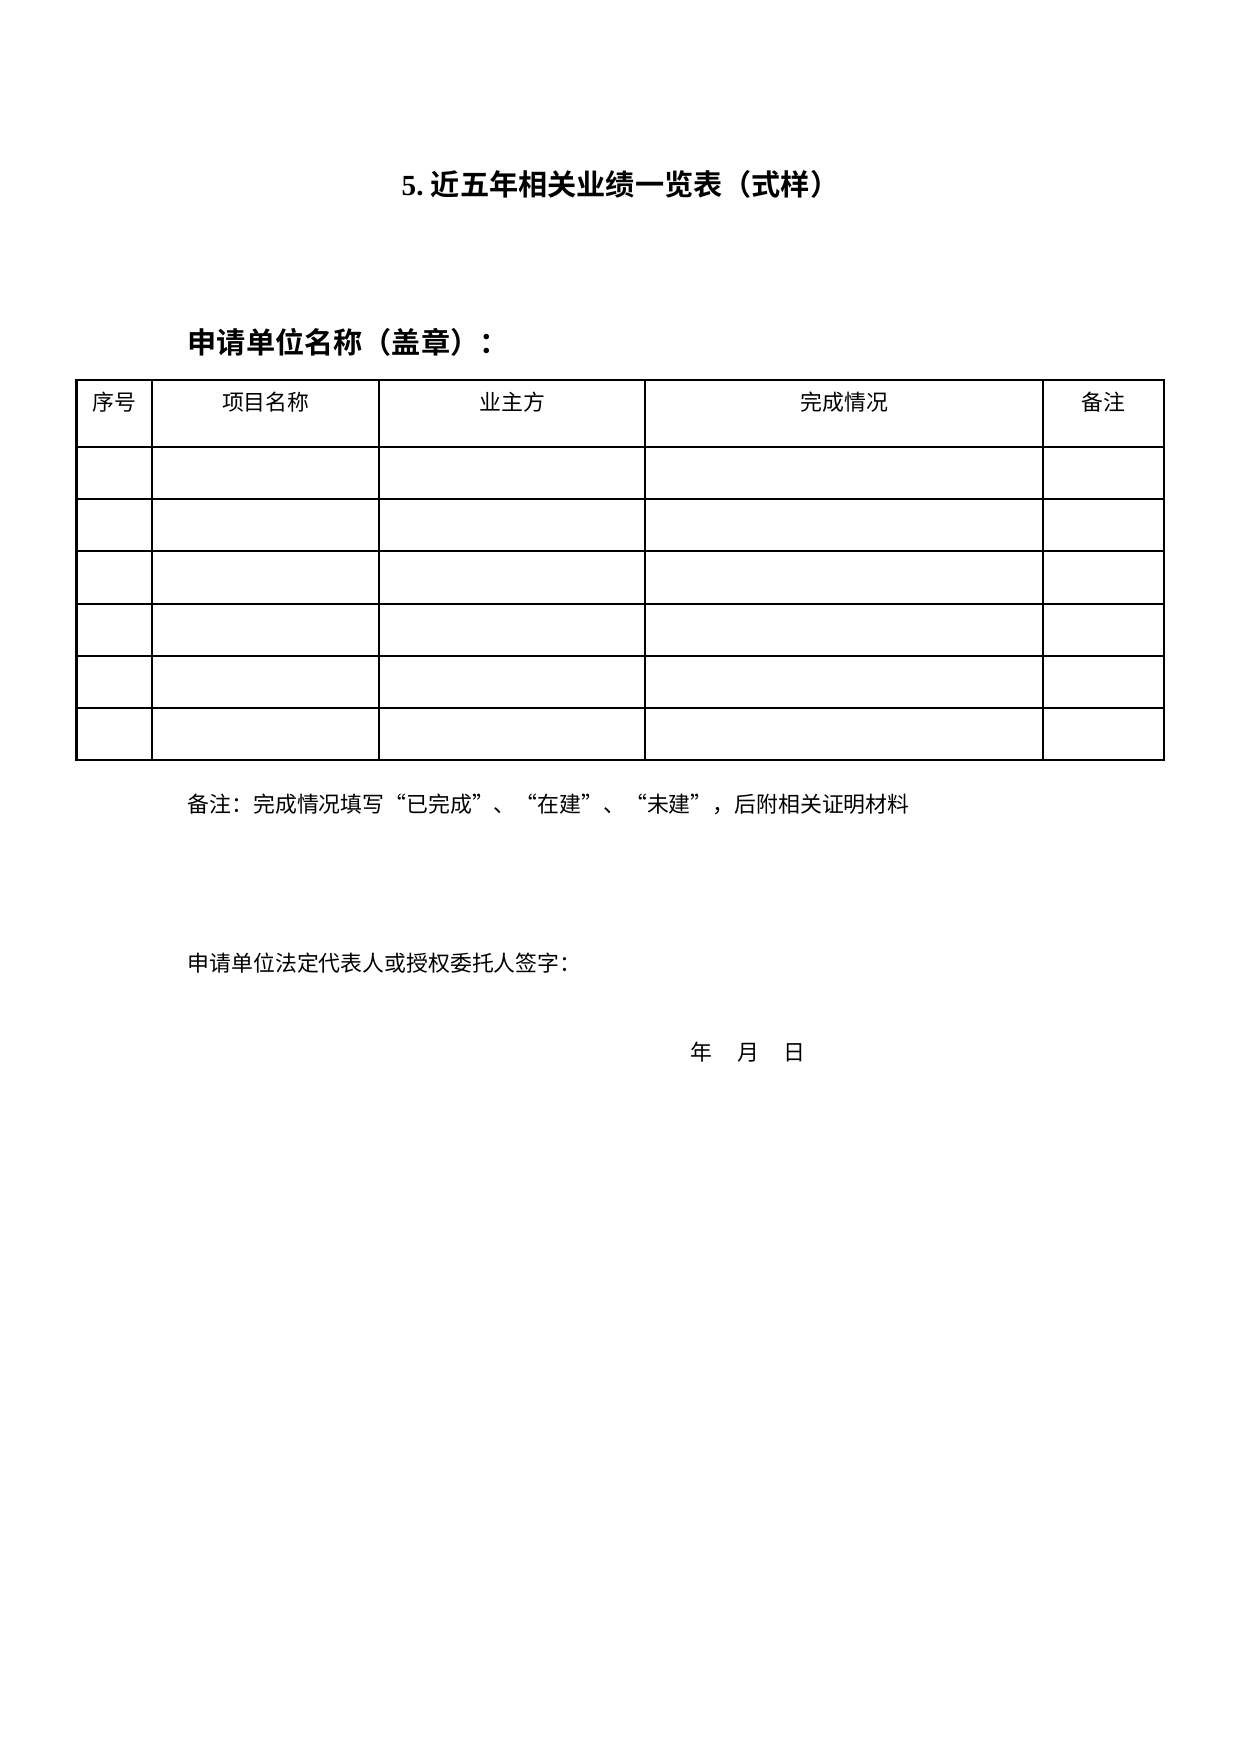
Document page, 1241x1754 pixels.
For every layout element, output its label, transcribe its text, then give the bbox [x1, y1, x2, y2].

table_header 备注 [1044, 381, 1163, 446]
table_cell [646, 500, 1042, 550]
table_cell [78, 605, 151, 655]
table_cell [78, 500, 151, 550]
table_cell [78, 657, 151, 707]
table_cell [646, 657, 1042, 707]
table_cell [153, 500, 378, 550]
table_cell [380, 500, 644, 550]
table_cell [646, 448, 1042, 498]
table_cell [78, 552, 151, 602]
table_cell [1044, 709, 1163, 759]
table_header 完成情况 [646, 381, 1042, 446]
table_cell [380, 552, 644, 602]
table_cell [153, 605, 378, 655]
table_header 业主方 [380, 381, 644, 446]
text 备注：完成情况填写“已完成”、“在建”、“未建”，后附相关证明材料 [187, 794, 1053, 818]
table_cell [1044, 552, 1163, 602]
table_cell [153, 709, 378, 759]
table_cell [78, 448, 151, 498]
table_cell [1044, 605, 1163, 655]
table_cell [380, 448, 644, 498]
table_cell [380, 709, 644, 759]
table_cell [646, 552, 1042, 602]
table_cell [1044, 500, 1163, 550]
table_cell [153, 448, 378, 498]
table_cell [1044, 657, 1163, 707]
text 申请单位名称（盖章）： [187, 320, 1053, 362]
table_cell [646, 709, 1042, 759]
table_cell [646, 605, 1042, 655]
table_cell [153, 657, 378, 707]
table_cell [380, 605, 644, 655]
table_header 序号 [78, 381, 151, 446]
table_cell [380, 657, 644, 707]
table_header 项目名称 [153, 381, 378, 446]
table_cell [153, 552, 378, 602]
table_cell [1044, 448, 1163, 498]
list 近五年相关业绩一览表（式样） [187, 162, 1053, 204]
text 年 月 日 [187, 1042, 1053, 1065]
table_cell [78, 709, 151, 759]
text 申请单位法定代表人或授权委托人签字： [187, 953, 1053, 977]
